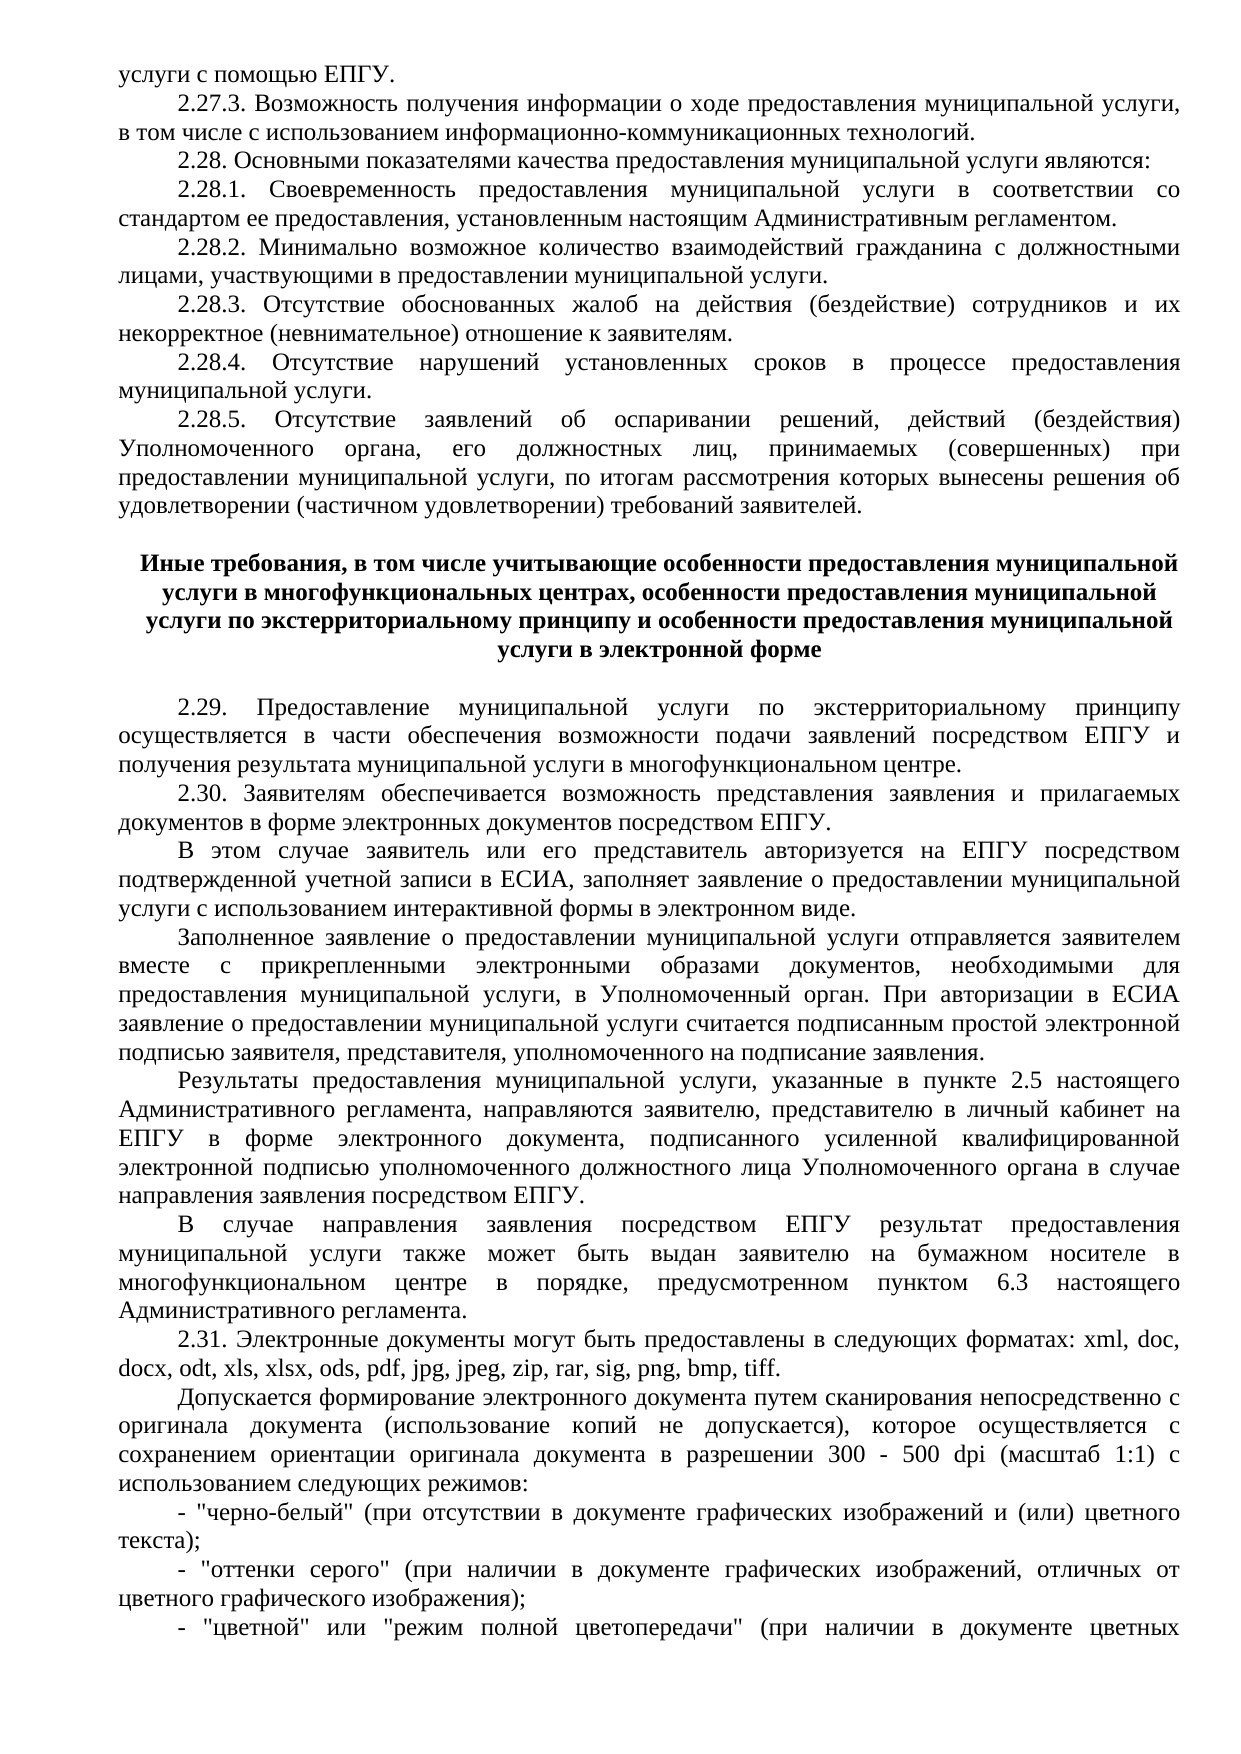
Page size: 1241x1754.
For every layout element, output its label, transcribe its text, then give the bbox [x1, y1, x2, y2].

text Заполненное заявление о предоставлении муниципальной услуги отправляется заявителем вместе с прикрепленными электронными образами документов, необходимыми для предоставления муниципальной услуги, в Уполномоченный орган. При авторизации в ЕСИА заявление о предоставлении муниципальной услуги считается подписанным простой электронной подписью заявителя, представителя, уполномоченного на подписание заявления. [118, 922, 1181, 1065]
text 2.28.4. Отсутствие нарушений установленных сроков в процессе предоставления муниципальной услуги. [118, 347, 1181, 404]
text В этом случае заявитель или его представитель авторизуется на ЕПГУ посредством подтвержденной учетной записи в ЕСИА, заполняет заявление о предоставлении муниципальной услуги с использованием интерактивной формы в электронном виде. [118, 835, 1181, 922]
text Результаты предоставления муниципальной услуги, указанные в пункте 2.5 настоящего Административного регламента, направляются заявителю, представителю в личный кабинет на ЕПГУ в форме электронного документа, подписанного усиленной квалифицированной электронной подписью уполномоченного должностного лица Уполномоченного органа в случае направления заявления посредством ЕПГУ. [118, 1065, 1181, 1209]
text - "черно-белый" (при отсутствии в документе графических изображений и (или) цветного текста); [118, 1497, 1181, 1554]
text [118, 59, 1181, 88]
text - "оттенки серого" (при наличии в документе графических изображений, отличных от цветного графического изображения); [118, 1554, 1181, 1612]
text 2.29. Предоставление муниципальной услуги по экстерриториальному принципу осуществляется в части обеспечения возможности подачи заявлений посредством ЕПГУ и получения результата муниципальной услуги в многофункциональном центре. [118, 692, 1181, 778]
text 2.28.1. Своевременность предоставления муниципальной услуги в соответствии со стандартом ее предоставления, установленным настоящим Административным регламентом. [118, 174, 1181, 232]
text Допускается формирование электронного документа путем сканирования непосредственно с оригинала документа (использование копий не допускается), которое осуществляется с сохранением ориентации оригинала документа в разрешении 300 - 500 dpi (масштаб 1:1) с использованием следующих режимов: [118, 1382, 1181, 1497]
text 2.28. Основными показателями качества предоставления муниципальной услуги являются: [118, 145, 1181, 174]
text 2.31. Электронные документы могут быть предоставлены в следующих форматах: xml, doc, docx, odt, xls, xlsx, ods, pdf, jpg, jpeg, zip, rar, sig, png, bmp, tiff. [118, 1324, 1181, 1382]
text В случае направления заявления посредством ЕПГУ результат предоставления муниципальной услуги также может быть выдан заявителю на бумажном носителе в многофункциональном центре в порядке, предусмотренном пунктом 6.3 настоящего Административного регламента. [118, 1209, 1181, 1324]
text 2.28.5. Отсутствие заявлений об оспаривании решений, действий (бездействия) Уполномоченного органа, его должностных лиц, принимаемых (совершенных) при предоставлении муниципальной услуги, по итогам рассмотрения которых вынесены решения об удовлетворении (частичном удовлетворении) требований заявителей. [118, 404, 1181, 519]
text 2.30. Заявителям обеспечивается возможность представления заявления и прилагаемых документов в форме электронных документов посредством ЕПГУ. [118, 778, 1181, 835]
text 2.28.3. Отсутствие обоснованных жалоб на действия (бездействие) сотрудников и их некорректное (невнимательное) отношение к заявителям. [118, 289, 1181, 347]
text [118, 1612, 1181, 1640]
subtitle Иные требования, в том числе учитывающие особенности предоставления муниципальной услуги в многофункциональных центрах, особенности предоставления муниципальной услуги по экстерриториальному принципу и особенности предоставления муниципальной услуги в электронной форме [138, 548, 1181, 663]
text 2.28.2. Минимально возможное количество взаимодействий гражданина с должностными лицами, участвующими в предоставлении муниципальной услуги. [118, 232, 1181, 289]
text 2.27.3. Возможность получения информации о ходе предоставления муниципальной услуги, в том числе с использованием информационно-коммуникационных технологий. [118, 88, 1181, 145]
